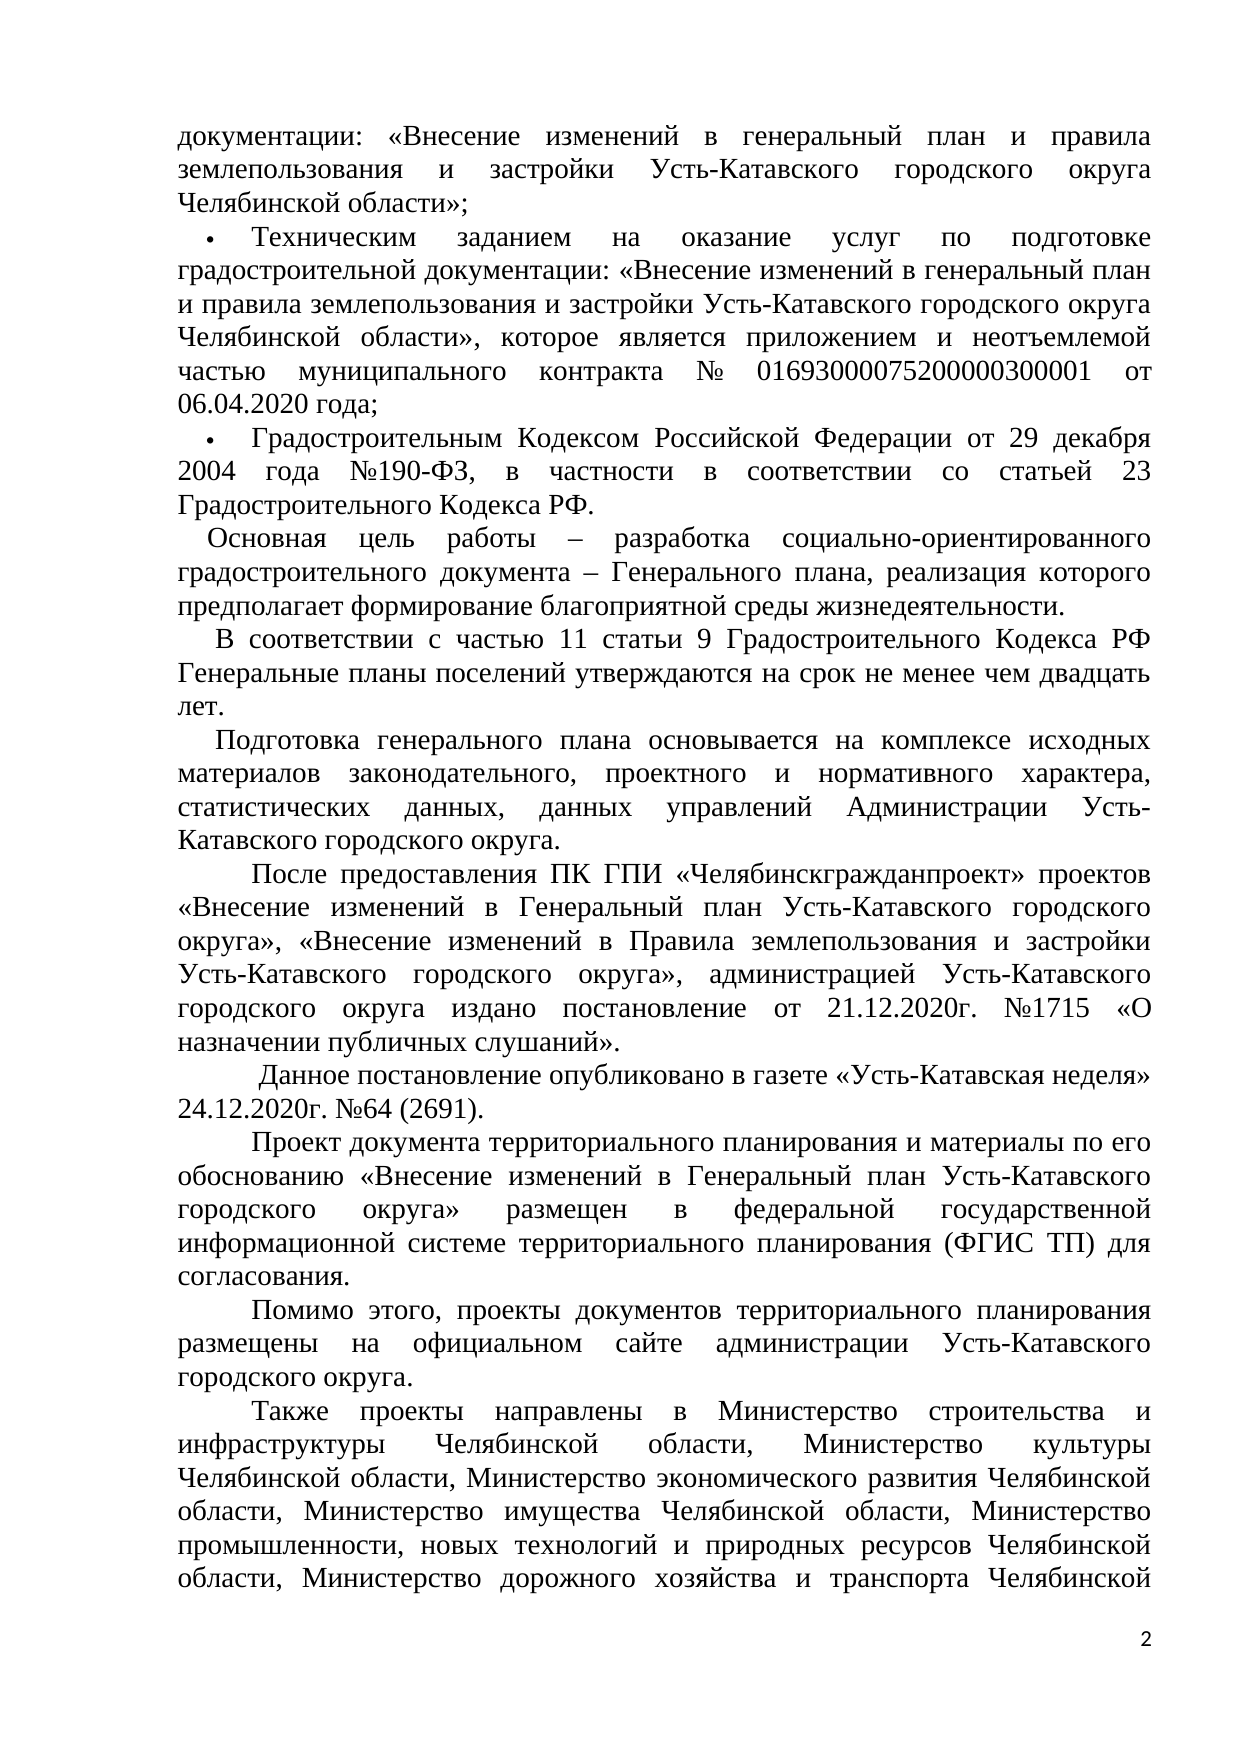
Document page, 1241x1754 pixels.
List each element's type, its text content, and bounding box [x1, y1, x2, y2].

text Основная цель работы – разработка социально-ориентированного градостроительного документа – Генерального плана, реализация которого предполагает формирование благоприятной среды жизнедеятельности. [177, 521, 1152, 621]
list Техническим заданием на оказание услуг по подготовке градостроительной документации: «Внесение изменений в генеральный план и правила землепользования и застройки Усть-Катавского городского округа Челябинской области», которое является приложением и неотъемлемой частью муниципального контракта № 01693000075200000300001 от 06.04.2020 года; [177, 219, 1152, 420]
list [177, 118, 1152, 219]
text Проект документа территориального планирования и материалы по его обоснованию «Внесение изменений в Генеральный план Усть-Катавского городского округа» размещен в федеральной государственной информационной системе территориального планирования (ФГИС ТП) для согласования. [177, 1124, 1152, 1292]
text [177, 1393, 1152, 1594]
text В соответствии с частью 11 статьи 9 Градостроительного Кодекса РФ Генеральные планы поселений утверждаются на срок не менее чем двадцать лет. [177, 621, 1152, 722]
text Помимо этого, проекты документов территориального планирования размещены на официальном сайте администрации Усть-Катавского городского округа. [177, 1292, 1152, 1393]
text После предоставления ПК ГПИ «Челябинскгражданпроект» проектов «Внесение изменений в Генеральный план Усть-Катавского городского округа», «Внесение изменений в Правила землепользования и застройки Усть-Катавского городского округа», администрацией Усть-Катавского городского округа издано постановление от 21.12.2020г. №1715 «О назначении публичных слушаний». [177, 856, 1152, 1057]
list Градостроительным Кодексом Российской Федерации от 29 декабря 2004 года №190-ФЗ, в частности в соответствии со статьей 23 Градостроительного Кодекса РФ. [177, 420, 1152, 521]
text Подготовка генерального плана основывается на комплексе исходных материалов законодательного, проектного и нормативного характера, статистических данных, данных управлений Администрации Усть-Катавского городского округа. [177, 722, 1152, 856]
text Данное постановление опубликовано в газете «Усть-Катавская неделя» 24.12.2020г. №64 (2691). [177, 1057, 1152, 1124]
